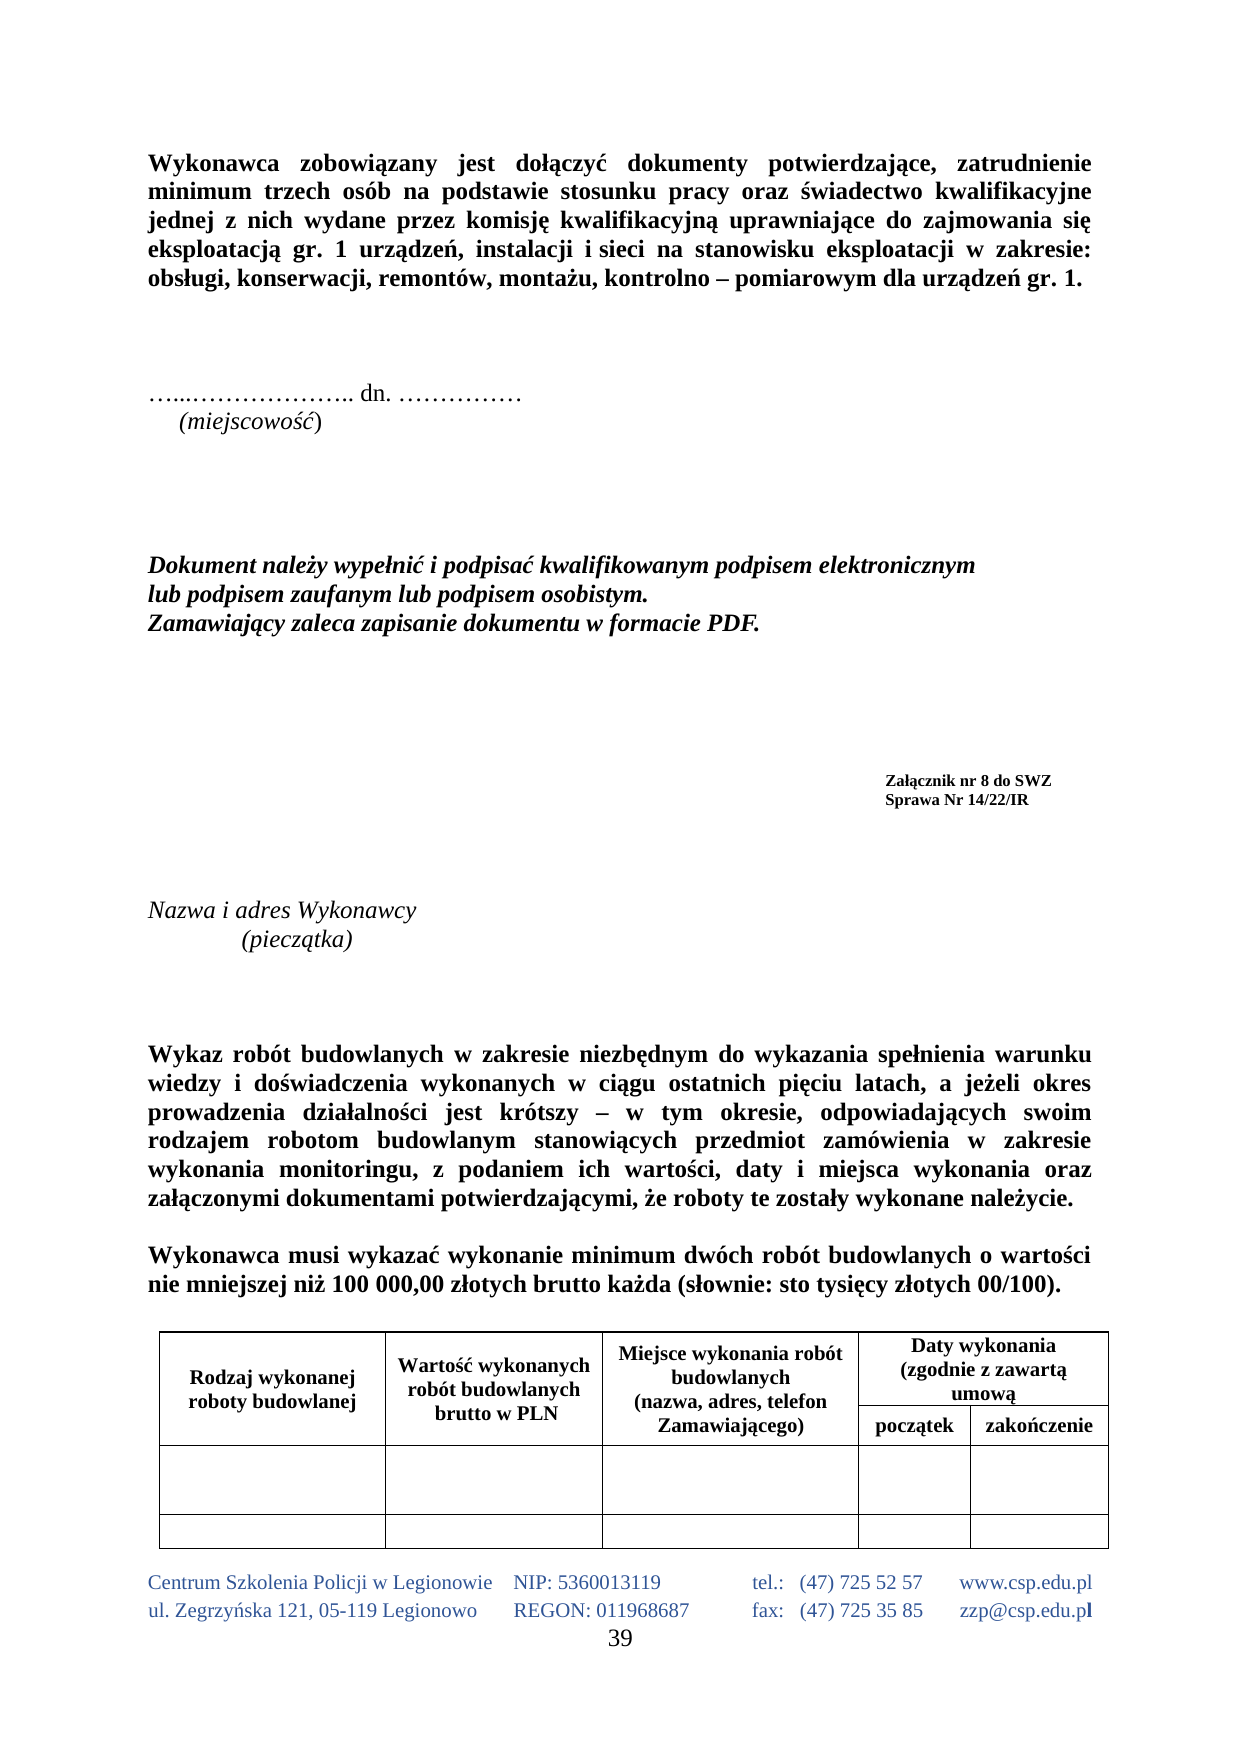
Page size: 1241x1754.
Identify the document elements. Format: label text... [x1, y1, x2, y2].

table_cell [603, 1446, 858, 1513]
text Sprawa Nr 14/22/IR [885, 790, 1092, 809]
text Wykaz robót budowlanych w zakresie niezbędnym do wykazania spełnienia warunku wiedzy i doświadczenia wykonanych w ciągu ostatnich pięciu latach, a jeżeli okres prowadzenia działalności jest krótszy – w tym okresie, odpowiadających swoim rodzajem robotom budowlanym stanowiących przedmiot zamówienia w zakresie wykonania monitoringu, z podaniem ich wartości, daty i miejsca wykonania oraz załączonymi dokumentami potwierdzającymi, że roboty te zostały wykonane należycie. [148, 1039, 1092, 1212]
table_cell [859, 1446, 970, 1513]
text Załącznik nr 8 do SWZ [885, 771, 1092, 790]
text (miejscowość) [148, 406, 1092, 435]
text Nazwa i adres Wykonawcy [148, 895, 1092, 924]
table_cell [859, 1515, 970, 1548]
text Zamawiający zaleca zapisanie dokumentu w formacie PDF. [148, 608, 1092, 637]
table_header Daty wykonania (zgodnie z zawartą umową [859, 1333, 1108, 1405]
text Dokument należy wypełnić i podpisać kwalifikowanym podpisem elektronicznym lub podpisem zaufanym lub podpisem osobistym. [148, 550, 1092, 608]
table_cell [160, 1515, 385, 1548]
table_cell [386, 1515, 602, 1548]
text Wykonawca zobowiązany jest dołączyć dokumenty potwierdzające, zatrudnienie minimum trzech osób na podstawie stosunku pracy oraz świadectwo kwalifikacyjne jednej z nich wydane przez komisję kwalifikacyjną uprawniające do zajmowania się eksploatacją gr. 1 urządzeń, instalacji i sieci na stanowisku eksploatacji w zakresie: obsługi, konserwacji, remontów, montażu, kontrolno – pomiarowym dla urządzeń gr. 1. [148, 148, 1092, 291]
text (pieczątka) [148, 924, 1092, 953]
table_header Rodzaj wykonanej roboty budowlanej [160, 1333, 385, 1445]
table_cell [160, 1446, 385, 1513]
table_cell [386, 1446, 602, 1513]
table_header Wartość wykonanych robót budowlanych brutto w PLN [386, 1333, 602, 1445]
table_cell [971, 1515, 1108, 1548]
text …...……………….. dn. …………… [148, 378, 1092, 406]
table_cell [603, 1515, 858, 1548]
text Wykonawca musi wykazać wykonanie minimum dwóch robót budowlanych o wartości nie mniejszej niż 100 000,00 złotych brutto każda (słownie: sto tysięcy złotych 00/100). [148, 1240, 1092, 1298]
table_cell zakończenie [971, 1406, 1108, 1445]
table_header Miejsce wykonania robót budowlanych (nazwa, adres, telefon Zamawiającego) [603, 1333, 858, 1445]
table_cell [971, 1446, 1108, 1513]
table_cell początek [859, 1406, 970, 1445]
